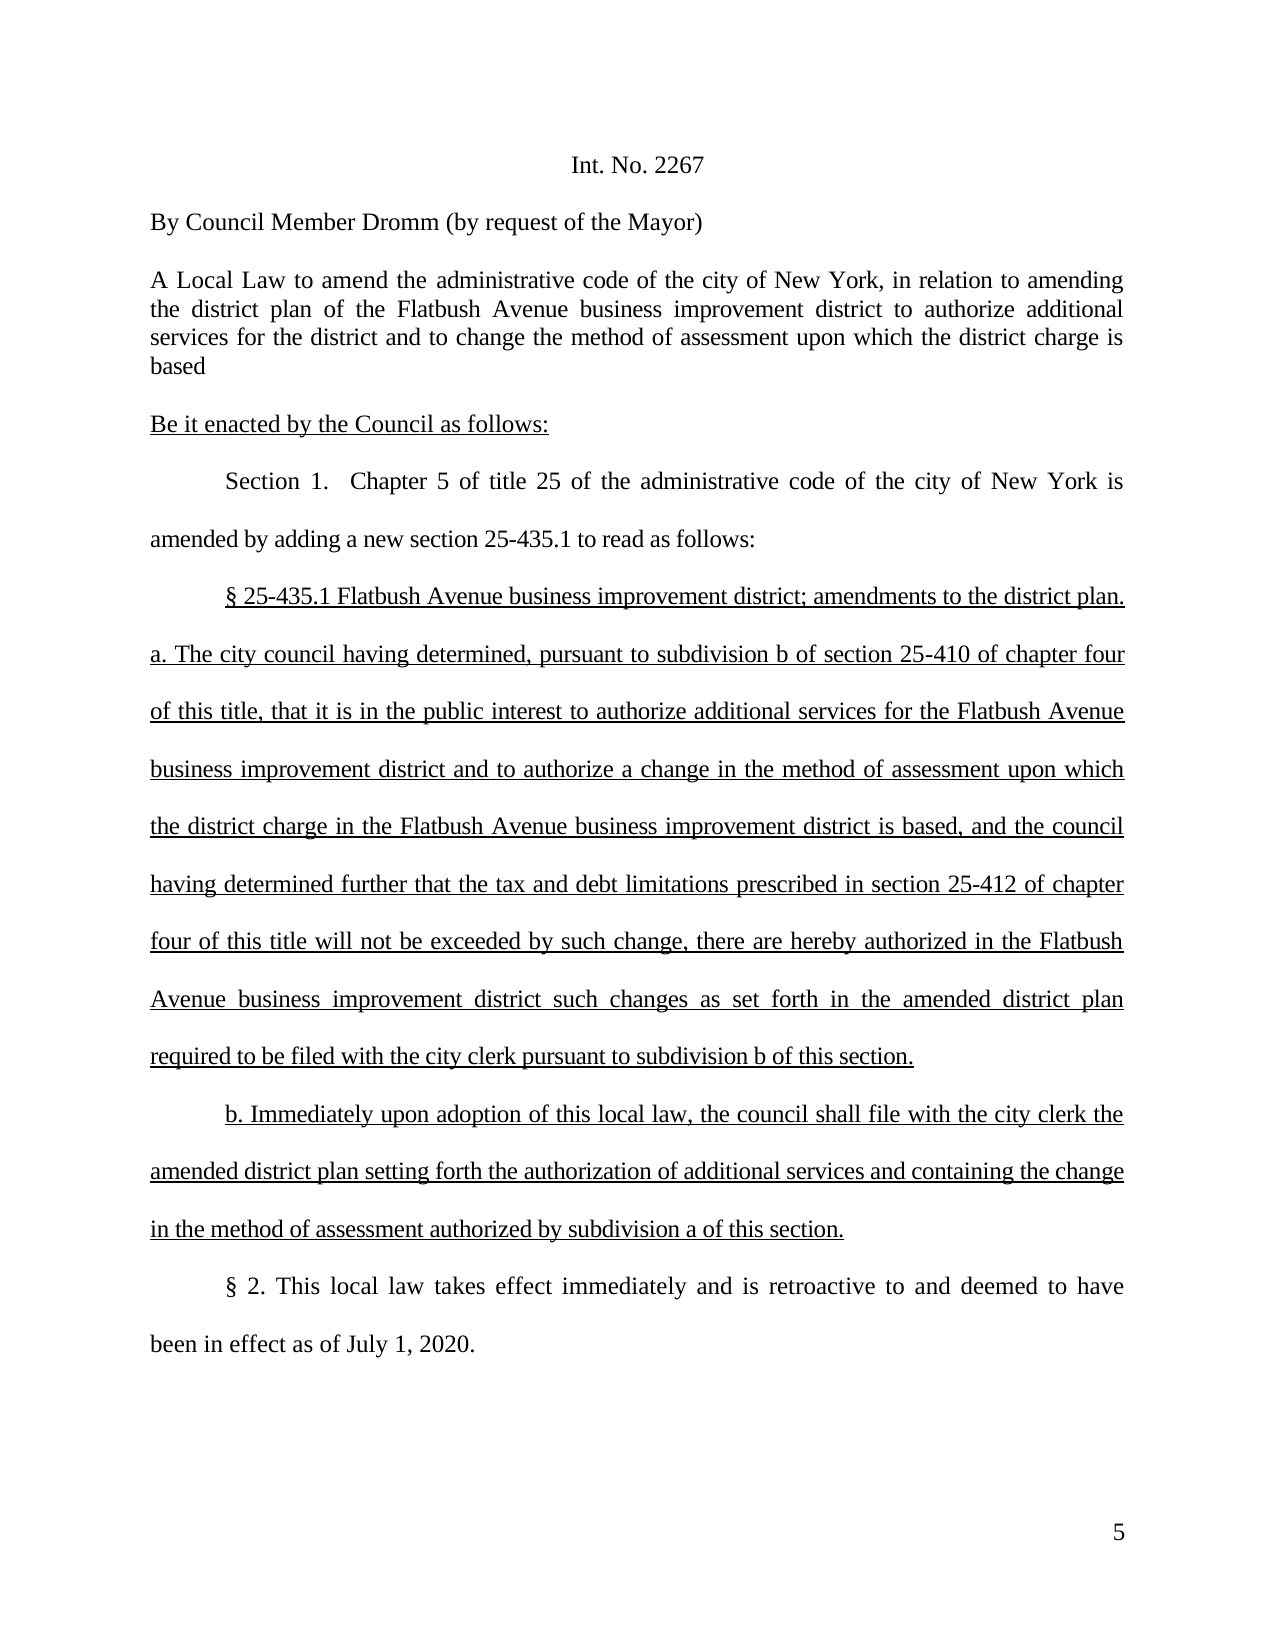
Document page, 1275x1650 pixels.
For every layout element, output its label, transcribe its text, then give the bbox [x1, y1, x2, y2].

text Be it enacted by the Council as follows: [150, 409, 1125, 437]
text b. Immediately upon adoption of this local law, the council shall file with the city clerk the amended district plan setting forth the authorization of additional services and containing the change in the method of assessment authorized by subdivision a of this section. [150, 1099, 1125, 1242]
text By Council Member Dromm (by request of the Mayor) [150, 207, 1125, 236]
text § 2. This local law takes effect immediately and is retroactive to and deemed to have been in effect as of July 1, 2020. [150, 1271, 1125, 1357]
text § 25-435.1 Flatbush Avenue business improvement district; amendments to the district plan. a. The city council having determined, pursuant to subdivision b of section 25-410 of chapter four of this title, that it is in the public interest to authorize additional services for the Flatbush Avenue business improvement district and to authorize a change in the method of assessment upon which the district charge in the Flatbush Avenue business improvement district is based, and the council having determined further that the tax and debt limitations prescribed in section 25-412 of chapter four of this title will not be exceeded by such change, there are hereby authorized in the Flatbush Avenue business improvement district such changes as set forth in the amended district plan required to be filed with the city clerk pursuant to subdivision b of this section. [150, 780, 1125, 1070]
text Section 1. Chapter 5 of title 25 of the administrative code of the city of New York is amended by adding a new section 25-435.1 to read as follows: [150, 466, 1125, 552]
text A Local Law to amend the administrative code of the city of New York, in relation to amending the district plan of the Flatbush Avenue business improvement district to authorize additional services for the district and to change the method of assessment upon which the district charge is based [150, 265, 1125, 380]
text § 25-435.1 Flatbush Avenue business improvement district; amendments to the district plan. a. The city council having determined, pursuant to subdivision b of section 25-410 of chapter four of this title, that it is in the public interest to authorize additional services for the Flatbush Avenue business improvement district and to authorize a change in the method of assessment upon which the district charge in the Flatbush Avenue business improvement district is based, and the council having determined further that the tax and debt limitations prescribed in section 25-412 of chapter four of this title will not be exceeded by such change, there are hereby authorized in the Flatbush Avenue business improvement district such changes as set forth in the amended district plan required to be filed with the city clerk pursuant to subdivision b of this section. [150, 723, 1125, 779]
text § 25-435.1 Flatbush Avenue business improvement district; amendments to the district plan. a. The city council having determined, pursuant to subdivision b of section 25-410 of chapter four of this title, that it is in the public interest to authorize additional services for the Flatbush Avenue business improvement district and to authorize a change in the method of assessment upon which the district charge in the Flatbush Avenue business improvement district is based, and the council having determined further that the tax and debt limitations prescribed in section 25-412 of chapter four of this title will not be exceeded by such change, there are hereby authorized in the Flatbush Avenue business improvement district such changes as set forth in the amended district plan required to be filed with the city clerk pursuant to subdivision b of this section. [150, 581, 1125, 664]
text § 25-435.1 Flatbush Avenue business improvement district; amendments to the district plan. a. The city council having determined, pursuant to subdivision b of section 25-410 of chapter four of this title, that it is in the public interest to authorize additional services for the Flatbush Avenue business improvement district and to authorize a change in the method of assessment upon which the district charge in the Flatbush Avenue business improvement district is based, and the council having determined further that the tax and debt limitations prescribed in section 25-412 of chapter four of this title will not be exceeded by such change, there are hereby authorized in the Flatbush Avenue business improvement district such changes as set forth in the amended district plan required to be filed with the city clerk pursuant to subdivision b of this section. [150, 665, 1125, 721]
text Int. No. 2267 [150, 150, 1125, 179]
